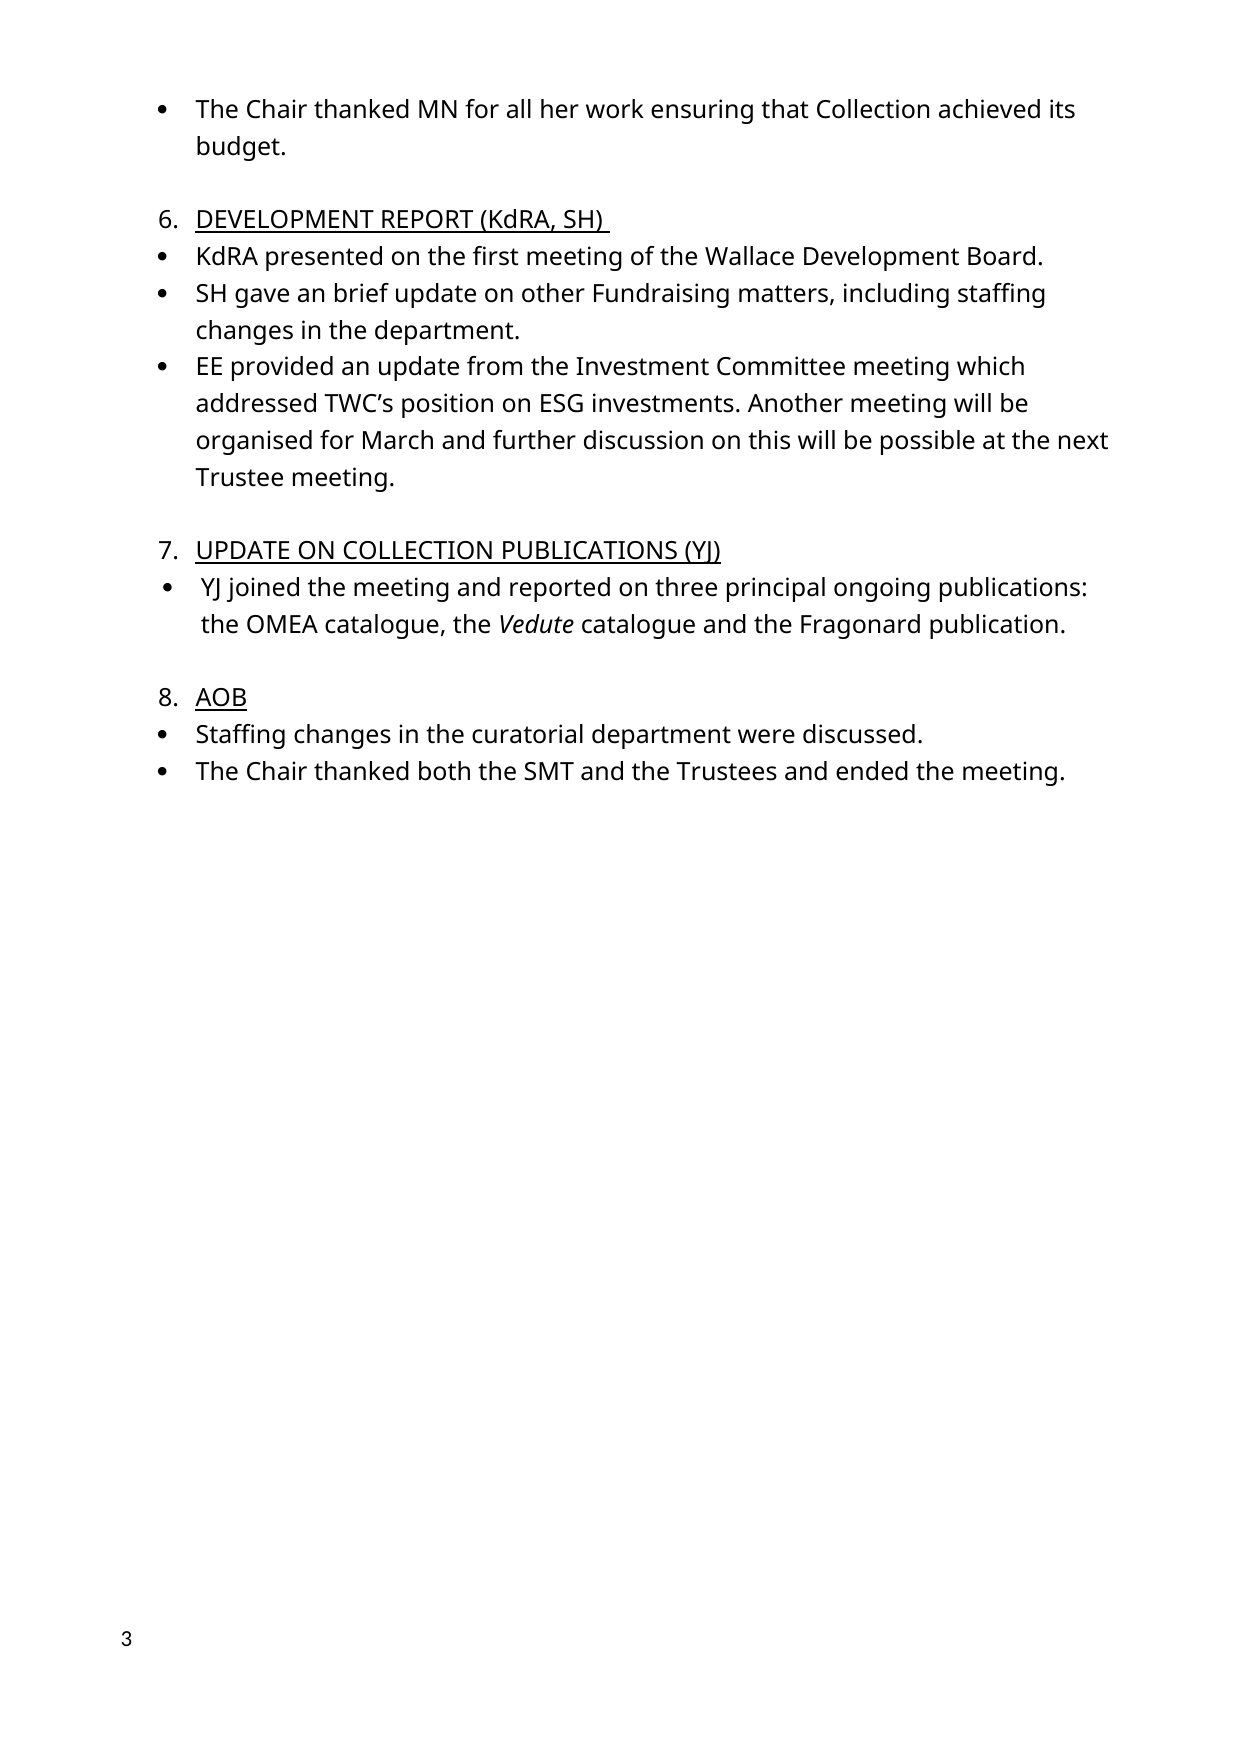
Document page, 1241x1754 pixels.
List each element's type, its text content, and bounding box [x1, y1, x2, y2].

list AOB [158, 680, 1124, 714]
list YJ joined the meeting and reported on three principal ongoing publications: the OMEA catalogue, the Vedute catalogue and the Fragonard publication. [163, 570, 1124, 641]
list UPDATE ON COLLECTION PUBLICATIONS (YJ) [158, 533, 1124, 567]
list The Chair thanked MN for all her work ensuring that Collection achieved its budget. [158, 92, 1124, 162]
list EE provided an update from the Investment Committee meeting which addressed TWC’s position on ESG investments. Another meeting will be organised for March and further discussion on this will be possible at the next Trustee meeting. [158, 349, 1124, 493]
list DEVELOPMENT REPORT (KdRA, SH) [158, 202, 1124, 236]
list The Chair thanked both the SMT and the Trustees and ended the meeting. [158, 753, 1124, 788]
list SH gave an brief update on other Fundraising matters, including staffing changes in the department. [158, 276, 1124, 346]
list Staffing changes in the curatorial department were discussed. [158, 717, 1124, 751]
list KdRA presented on the first meeting of the Wallace Development Board. [158, 239, 1124, 273]
